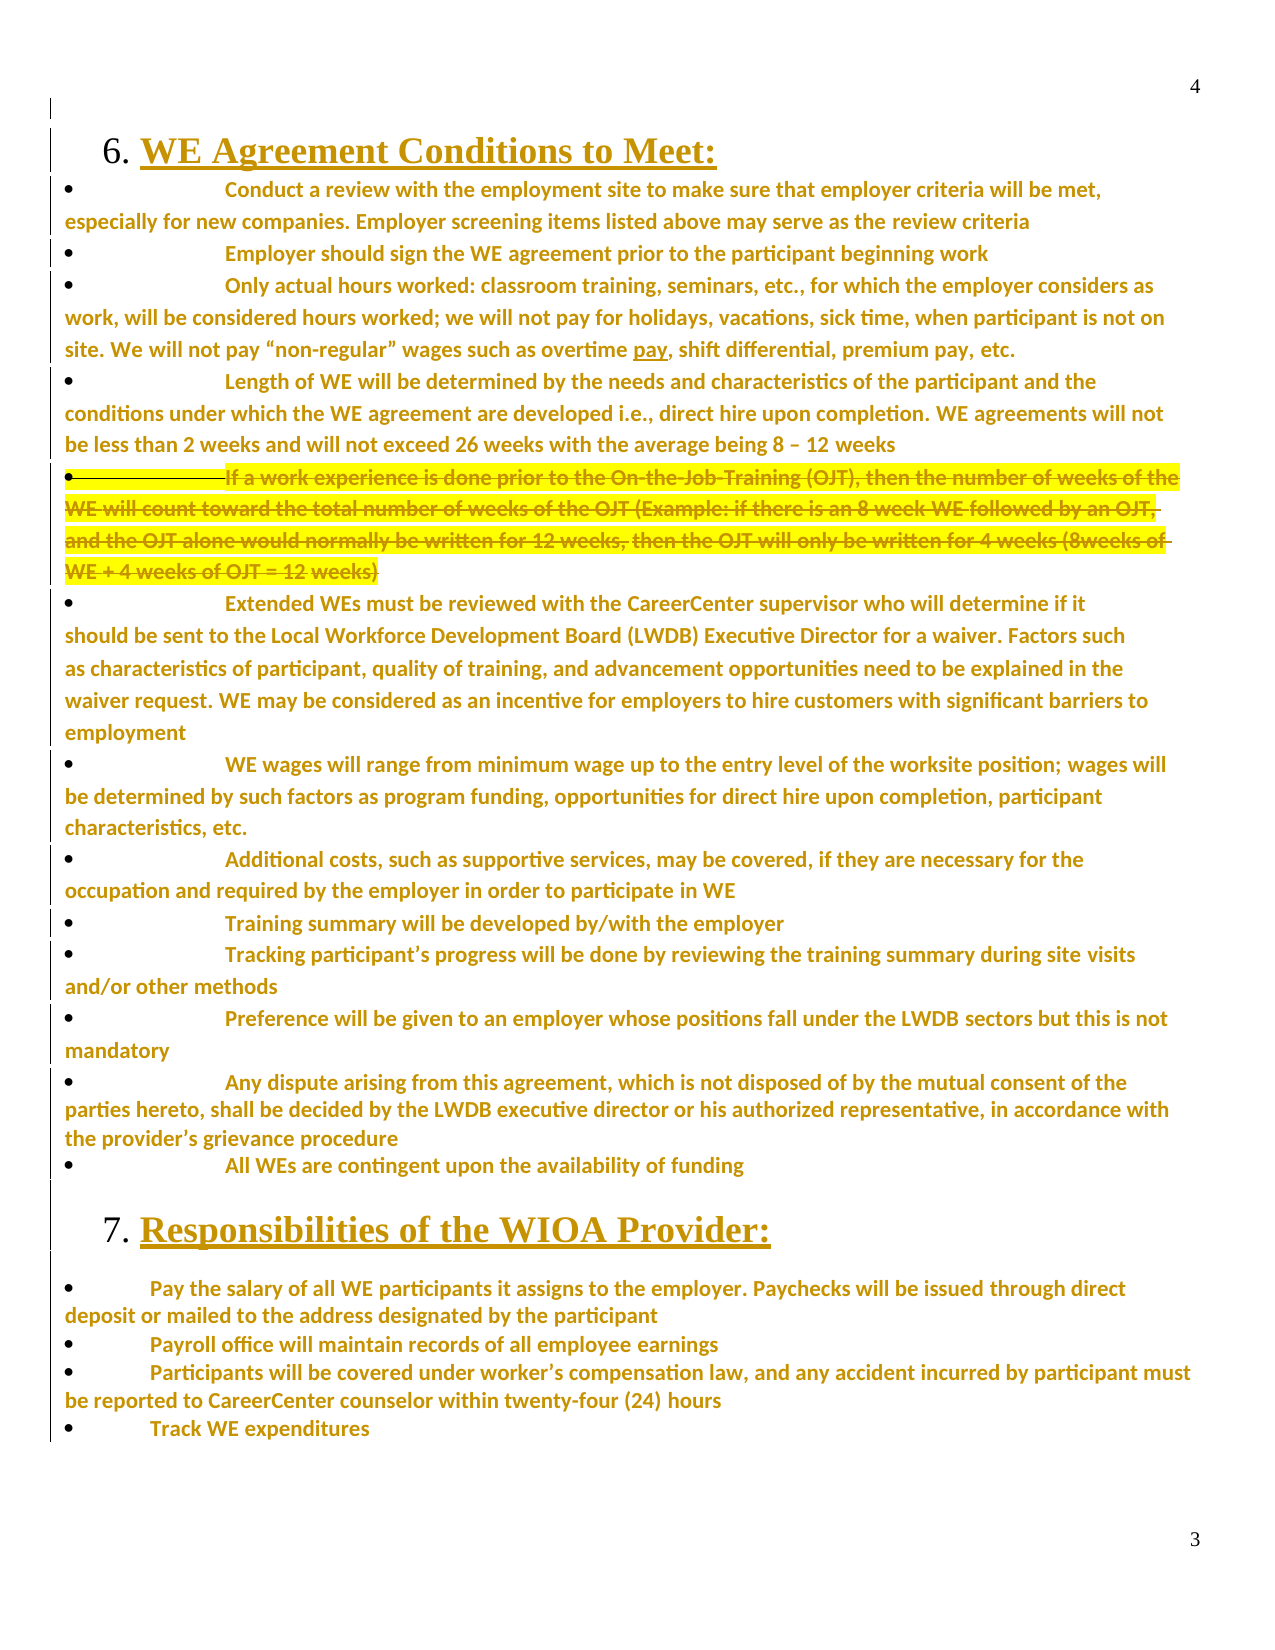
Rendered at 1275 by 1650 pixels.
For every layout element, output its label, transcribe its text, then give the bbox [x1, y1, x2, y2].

list Extended WEs must be reviewed with the CareerCenter supervisor who will determine if it should be sent to the Local Workforce Development Board (LWDB) Executive Director for a waiver. Factors such as characteristics of participant, quality of training, and advancement opportunities need to be explained in the waiver request. WE may be considered as an incentive for employers to hire customers with significant barriers to employment [64, 589, 1152, 746]
list Track WE expenditures [64, 1414, 1208, 1442]
subtitle Responsibilities of the WIOA Provider: [102, 1207, 1208, 1250]
list Length of WE will be determined by the needs and characteristics of the participant and the conditions under which the WE agreement are developed i.e., direct hire upon completion. WE agreements will not be less than 2 weeks and will not exceed 26 weeks with the average being 8 – 12 weeks [64, 367, 1185, 458]
list Tracking participant’s progress will be done by reviewing the training summary during site visits and/or other methods [64, 941, 1188, 1000]
list Training summary will be developed by/with the employer [64, 909, 1208, 937]
list Preference will be given to an employer whose positions fall under the LWDB sectors but this is not mandatory [64, 1004, 1198, 1064]
list Additional costs, such as supportive services, may be covered, if they are necessary for the occupation and required by the employer in order to participate in WE [64, 845, 1152, 905]
list WE wages will range from minimum wage up to the entry level of the worksite position; wages will be determined by such factors as program funding, opportunities for direct hire upon completion, participant characteristics, etc. [64, 750, 1175, 842]
list Employer should sign the WE agreement prior to the participant beginning work [64, 239, 1208, 267]
list All WEs are contingent upon the availability of funding [64, 1152, 1208, 1179]
subtitle WE Agreement Conditions to Meet: [102, 128, 1208, 172]
list Conduct a review with the employment site to make sure that employer criteria will be met, especially for new companies. Employer screening items listed above may serve as the review criteria [64, 176, 1189, 235]
list Participants will be covered under worker’s compensation law, and any accident incurred by participant must be reported to CareerCenter counselor within twenty-four (24) hours [64, 1358, 1192, 1414]
list Payroll office will maintain records of all employee earnings [64, 1330, 1208, 1358]
list Only actual hours worked: classroom training, seminars, etc., for which the employer considers as work, will be considered hours worked; we will not pay for holidays, vacations, sick time, when participant is not on site. We will not pay “non-regular” wages such as overtime pay, shift differential, premium pay, etc. [64, 271, 1190, 363]
list Pay the salary of all WE participants it assigns to the employer. Paychecks will be issued through direct deposit or mailed to the address designated by the participant [64, 1275, 1141, 1330]
list If a work experience is done prior to the On-the-Job-Training (OJT), then the number of weeks of the WE will count toward the total number of weeks of the OJT (Example: if there is an 8 week WE followed by an OJT, and the OJT alone would normally be written for 12 weeks, then the OJT will only be written for 4 weeks (8weeks of WE + 4 weeks of OJT = 12 weeks) [64, 463, 1185, 585]
list Any dispute arising from this agreement, which is not disposed of by the mutual consent of the parties hereto, shall be decided by the LWDB executive director or his authorized representative, in accordance with the provider’s grievance procedure [64, 1068, 1180, 1152]
